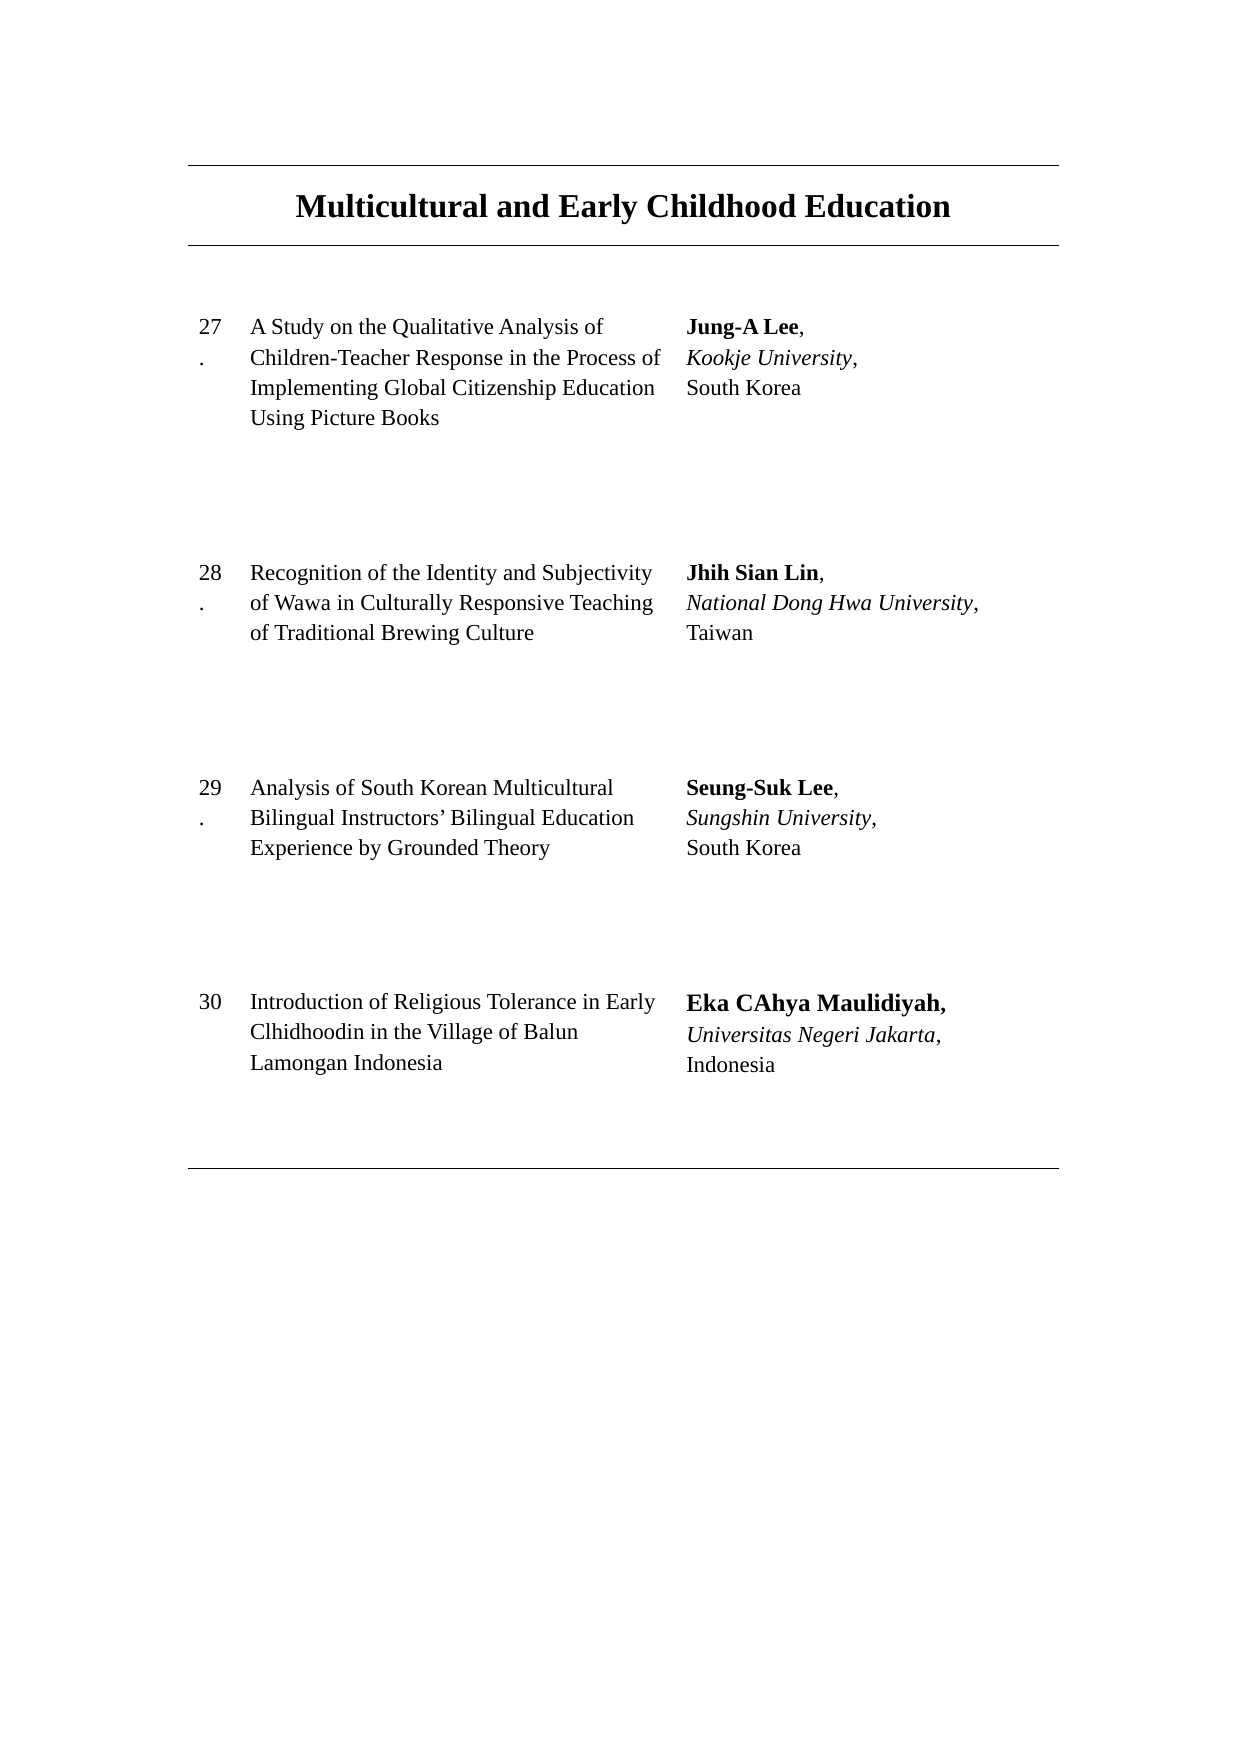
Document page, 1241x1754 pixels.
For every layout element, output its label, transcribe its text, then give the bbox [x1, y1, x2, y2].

table_cell Eka CAhya Maulidiyah, Universitas Negeri Jakarta, Indonesia [675, 951, 1059, 1168]
table_cell Seung-Suk Lee, Sungshin University, South Korea [675, 706, 1059, 951]
table_cell 28. [188, 491, 238, 706]
table_cell 27. [188, 246, 238, 491]
table_cell Jhih Sian Lin, National Dong Hwa University, Taiwan [675, 491, 1059, 706]
table_cell 30 [188, 951, 238, 1168]
table_cell Jung-A Lee, Kookje University, South Korea [675, 246, 1059, 491]
table_cell A Study on the Qualitative Analysis of Children-Teacher Response in the Process of Implementing Global Citizenship Education Using Picture Books [239, 246, 675, 491]
table_cell Recognition of the Identity and Subjectivity of Wawa in Culturally Responsive Teaching of Traditional Brewing Culture [239, 491, 675, 706]
table_header Multicultural and Early Childhood Education [188, 166, 1059, 245]
table_cell Analysis of South Korean Multicultural Bilingual Instructors’ Bilingual Education Experience by Grounded Theory [239, 706, 675, 951]
table_cell Introduction of Religious Tolerance in Early Clhidhoodin in the Village of Balun Lamongan Indonesia [239, 951, 675, 1168]
table_cell 29. [188, 706, 238, 951]
